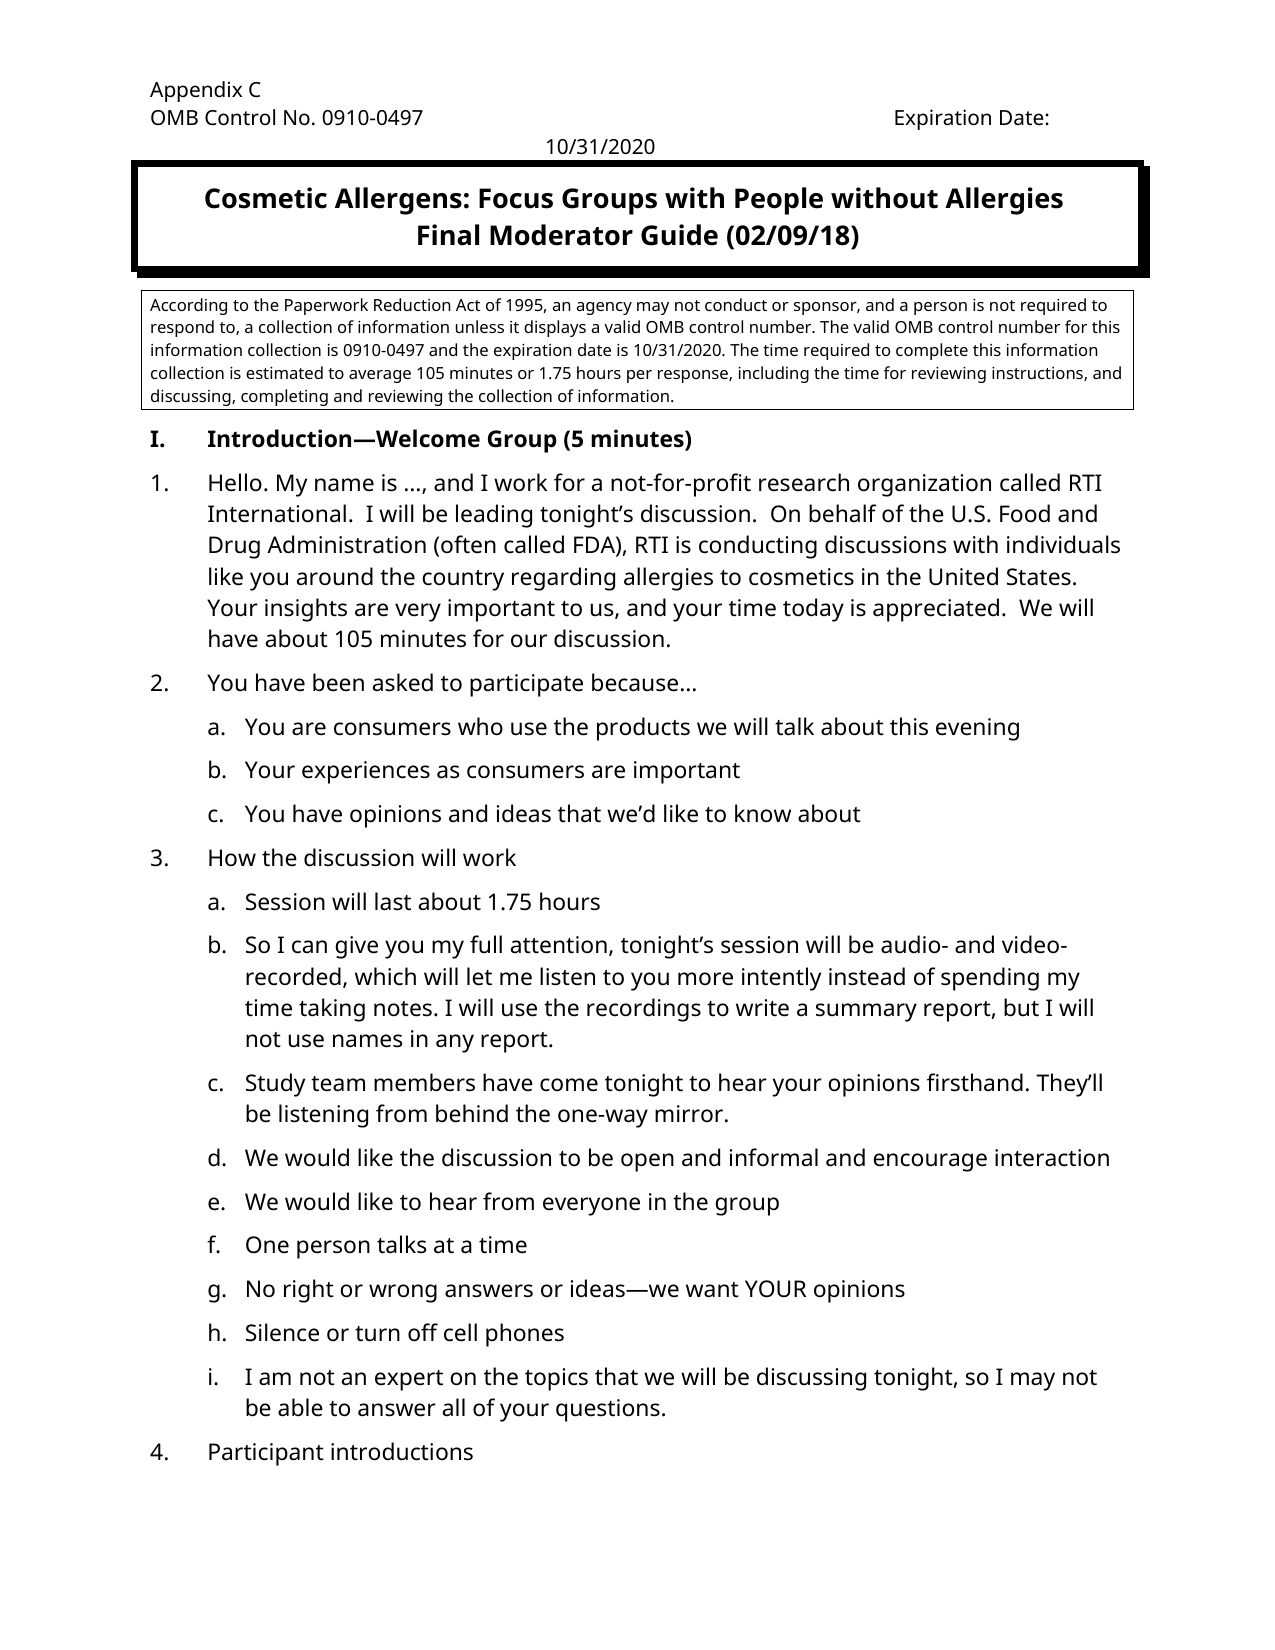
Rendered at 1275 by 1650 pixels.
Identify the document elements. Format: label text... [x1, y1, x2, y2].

text So I can give you my full attention, tonight’s session will be audio- and video-recorded, which will let me listen to you more intently instead of spending my time taking notes. I will use the recordings to write a summary report, but I will not use names in any report. [207, 929, 1125, 1054]
subtitle Cosmetic Allergens: Focus Groups with People without Allergies Final Moderator Guide (02/09/18) [138, 167, 1138, 266]
subtitle I. Introduction—Welcome Group (5 minutes) [150, 423, 1125, 454]
text How the discussion will work [150, 841, 1125, 873]
text Study team members have come tonight to hear your opinions firsthand. They’ll be listening from behind the one-way mirror. [207, 1066, 1125, 1129]
text We would like the discussion to be open and informal and encourage interaction [207, 1141, 1125, 1173]
text You have been asked to participate because… [150, 666, 1125, 698]
text Session will last about 1.75 hours [207, 885, 1125, 916]
text Silence or turn off cell phones [207, 1316, 1125, 1348]
text Your experiences as consumers are important [207, 754, 1125, 785]
text I am not an expert on the topics that we will be discussing tonight, so I may not be able to answer all of your questions. [207, 1360, 1125, 1423]
text One person talks at a time [207, 1229, 1125, 1260]
text Hello. My name is …, and I work for a not-for-profit research organization called RTI International. I will be leading tonight’s discussion. On behalf of the U.S. Food and Drug Administration (often called FDA), RTI is conducting discussions with individuals like you around the country regarding allergies to cosmetics in the United States. Your insights are very important to us, and your time today is appreciated. We will have about 105 minutes for our discussion. [150, 466, 1125, 654]
text According to the Paperwork Reduction Act of 1995, an agency may not conduct or sponsor, and a person is not required to respond to, a collection of information unless it displays a valid OMB control number. The valid OMB control number for this information collection is 0910-0497 and the expiration date is 10/31/2020. The time required to complete this information collection is estimated to average 105 minutes or 1.75 hours per response, including the time for reviewing instructions, and discussing, completing and reviewing the collection of information. [142, 291, 1133, 409]
text You have opinions and ideas that we’d like to know about [207, 798, 1125, 829]
text You are consumers who use the products we will talk about this evening [207, 710, 1125, 741]
text Participant introductions [150, 1435, 1125, 1466]
text No right or wrong answers or ideas—we want YOUR opinions [207, 1273, 1125, 1304]
text We would like to hear from everyone in the group [207, 1185, 1125, 1216]
